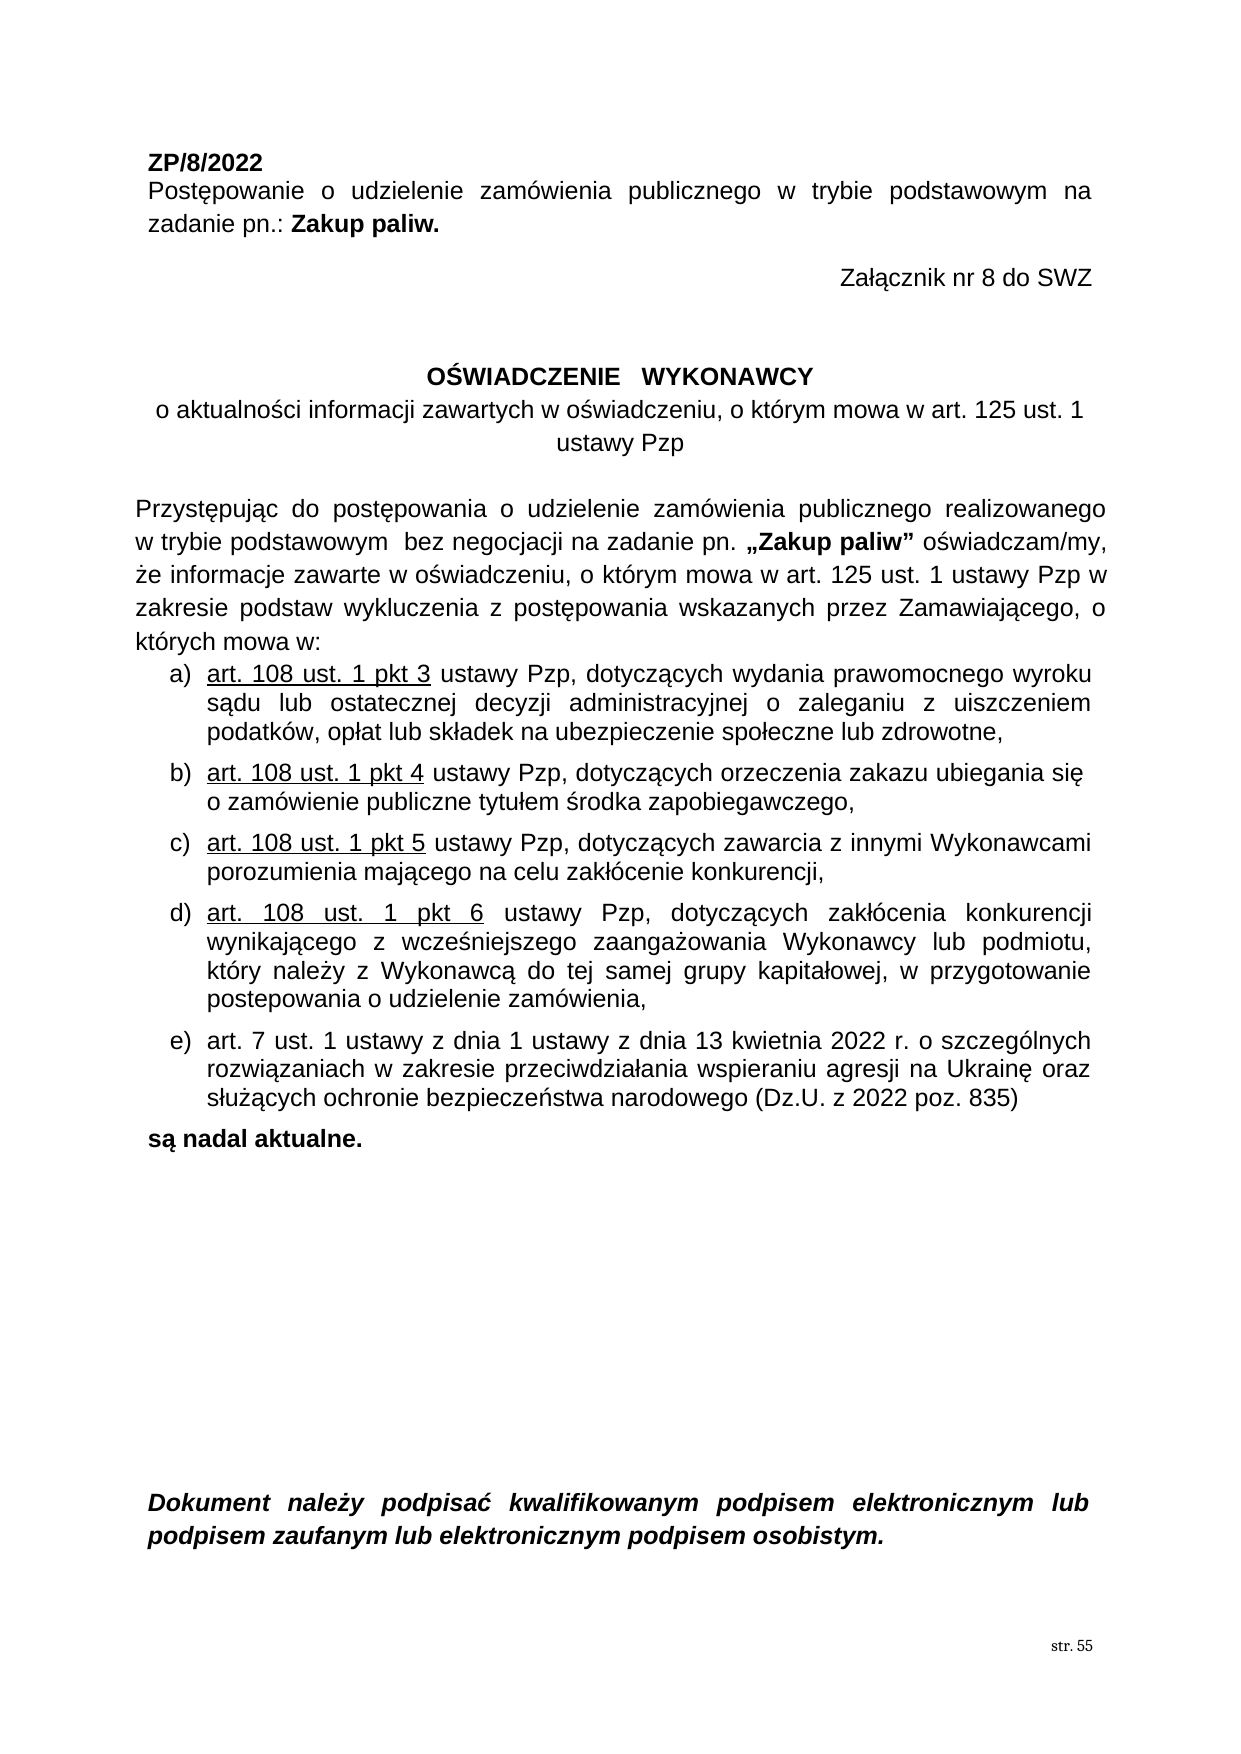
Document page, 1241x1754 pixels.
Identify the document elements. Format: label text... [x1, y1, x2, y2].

list art. 108 ust. 1 pkt 4 ustawy Pzp, dotyczących orzeczenia zakazu ubiegania się o zamówienie publiczne tytułem środka zapobiegawczego, [169, 758, 1093, 816]
text są nadal aktualne. [148, 1124, 1093, 1153]
list art. 108 ust. 1 pkt 3 ustawy Pzp, dotyczących wydania prawomocnego wyroku sądu lub ostatecznej decyzji administracyjnej o zaleganiu z uiszczeniem podatków, opłat lub składek na ubezpieczenie społeczne lub zdrowotne, [169, 659, 1093, 746]
text OŚWIADCZENIE WYKONAWCY [148, 362, 1093, 391]
text Postępowanie o udzielenie zamówienia publicznego w trybie podstawowym na zadanie pn.: Zakup paliw. [148, 176, 1093, 238]
text Załącznik nr 8 do SWZ [148, 263, 1093, 292]
text o aktualności informacji zawartych w oświadczeniu, o którym mowa w art. 125 ust. 1 ustawy Pzp [148, 395, 1093, 457]
list art. 108 ust. 1 pkt 5 ustawy Pzp, dotyczących zawarcia z innymi Wykonawcami porozumienia mającego na celu zakłócenie konkurencji, [169, 828, 1093, 886]
list art. 7 ust. 1 ustawy z dnia 1 ustawy z dnia 13 kwietnia 2022 r. o szczególnych rozwiązaniach w zakresie przeciwdziałania wspieraniu agresji na Ukrainę oraz służących ochronie bezpieczeństwa narodowego (Dz.U. z 2022 poz. 835) [169, 1026, 1093, 1112]
text Dokument należy podpisać kwalifikowanym podpisem elektronicznym lub podpisem zaufanym lub elektronicznym podpisem osobistym. [148, 1488, 1093, 1549]
list art. 108 ust. 1 pkt 6 ustawy Pzp, dotyczących zakłócenia konkurencji wynikającego z wcześniejszego zaangażowania Wykonawcy lub podmiotu, który należy z Wykonawcą do tej samej grupy kapitałowej, w przygotowanie postepowania o udzielenie zamówienia, [169, 898, 1093, 1013]
text Przystępując do postępowania o udzielenie zamówienia publicznego realizowanego w trybie podstawowym bez negocjacji na zadanie pn. „Zakup paliw” oświadczam/my, że informacje zawarte w oświadczeniu, o którym mowa w art. 125 ust. 1 ustawy Pzp w zakresie podstaw wykluczenia z postępowania wskazanych przez Zamawiającego, o których mowa w: [135, 494, 1107, 655]
text ZP/8/2022 [148, 148, 1093, 176]
